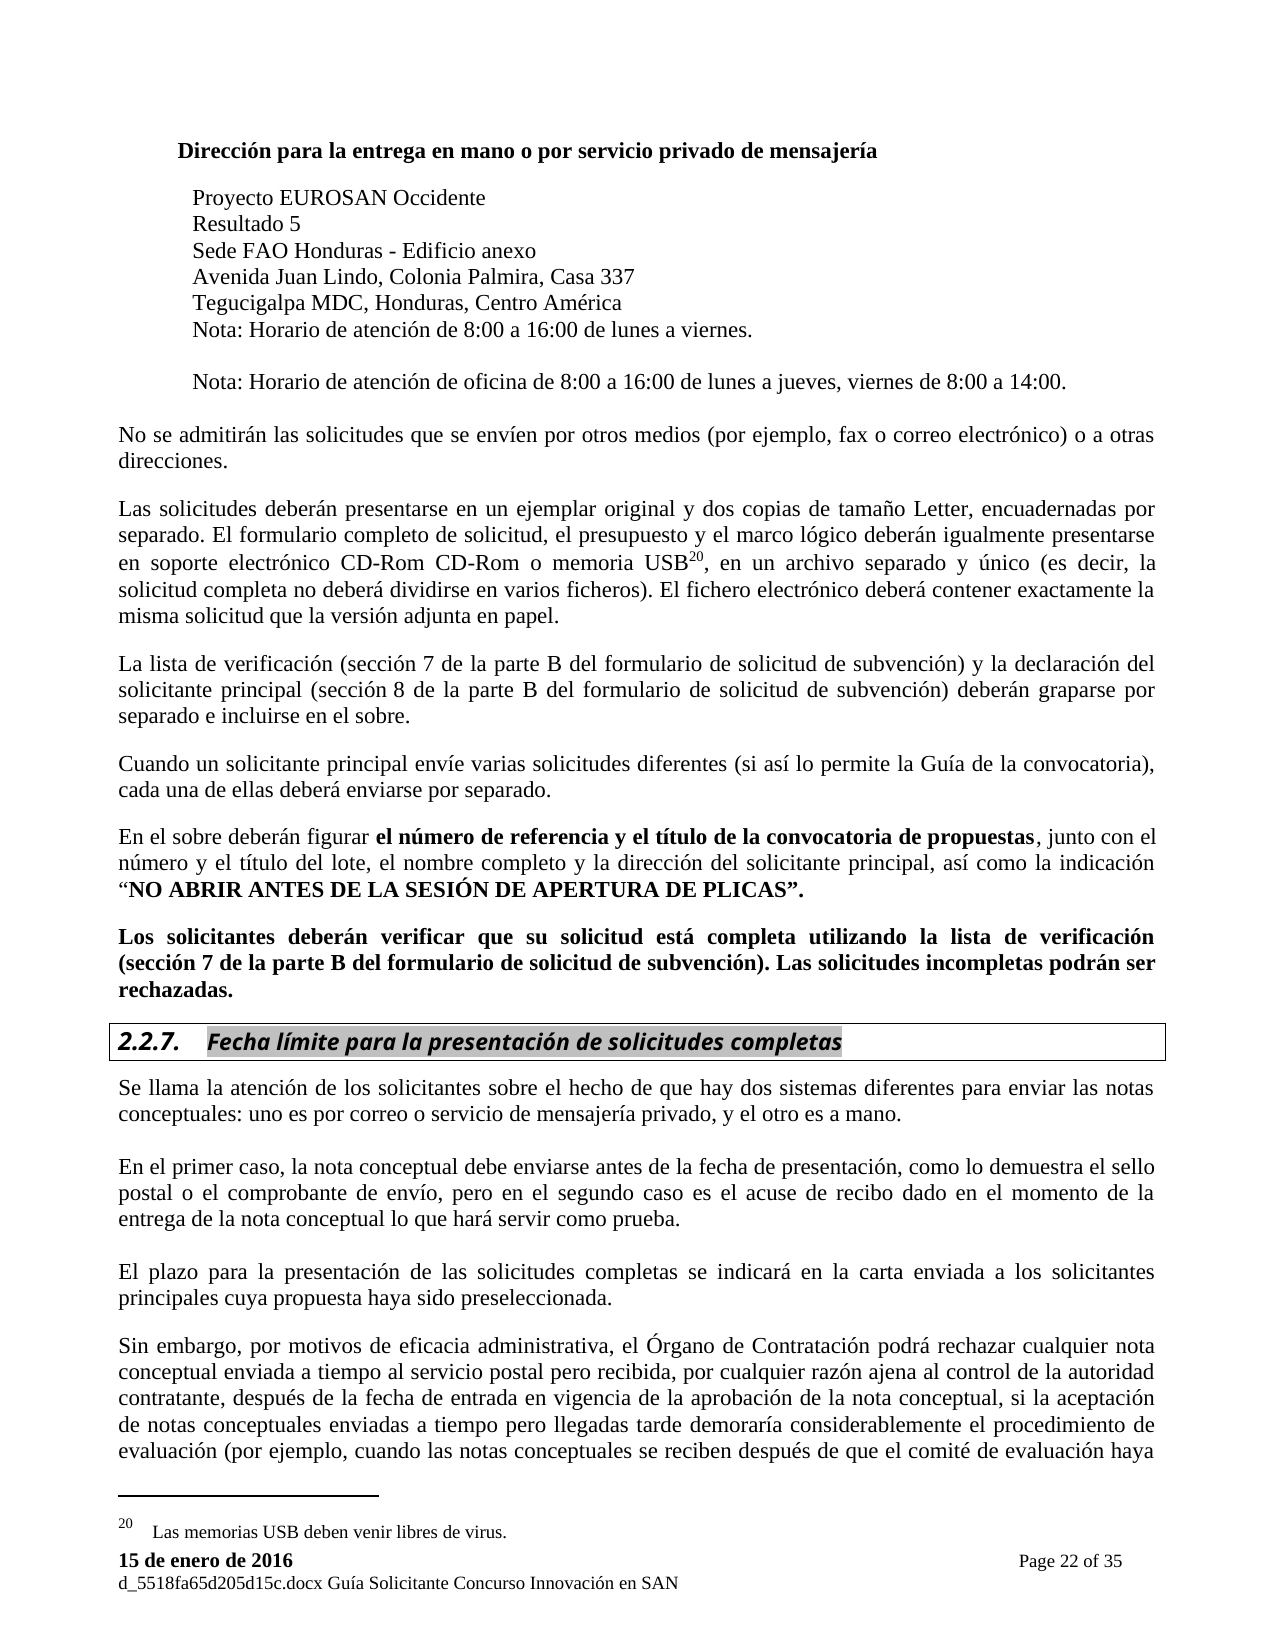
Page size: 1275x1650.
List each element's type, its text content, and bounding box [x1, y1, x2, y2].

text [118, 1332, 1157, 1463]
text En el sobre deberán figurar el número de referencia y el título de la convocatoria de propuestas, junto con el número y el título del lote, el nombre completo y la dirección del solicitante principal, así como la indicación “NO ABRIR ANTES DE LA SESIÓN DE APERTURA DE PLICAS”. [118, 823, 1157, 902]
text Nota: Horario de atención de oficina de 8:00 a 16:00 de lunes a jueves, viernes de 8:00 a 14:00. [192, 368, 1157, 395]
text Sede FAO Honduras - Edificio anexo [192, 237, 1157, 263]
text No se admitirán las solicitudes que se envíen por otros medios (por ejemplo, fax o correo electrónico) o a otras direcciones. [118, 421, 1157, 474]
text En el primer caso, la nota conceptual debe enviarse antes de la fecha de presentación, como lo demuestra el sello postal o el comprobante de envío, pero en el segundo caso es el acuse de recibo dado en el momento de la entrega de la nota conceptual lo que hará servir como prueba. [118, 1126, 1157, 1232]
text Los solicitantes deberán verificar que su solicitud está completa utilizando la lista de verificación (sección 7 de la parte B del formulario de solicitud de subvención). Las solicitudes incompletas podrán ser rechazadas. [118, 923, 1157, 1002]
text Resultado 5 [192, 210, 1157, 237]
text Dirección para la entrega en mano o por servicio privado de mensajería [177, 137, 1157, 163]
text Fecha límite para la presentación de solicitudes completas [110, 1024, 1165, 1060]
text Las solicitudes deberán presentarse en un ejemplar original y dos copias de tamaño Letter, encuadernadas por separado. El formulario completo de solicitud, el presupuesto y el marco lógico deberán igualmente presentarse en soporte electrónico CD-Rom CD-Rom o memoria USB, en un archivo separado y único (es decir, la solicitud completa no deberá dividirse en varios ficheros). El fichero electrónico deberá contener exactamente la misma solicitud que la versión adjunta en papel. [118, 495, 1157, 629]
text Nota: Horario de atención de 8:00 a 16:00 de lunes a viernes. [192, 316, 1157, 342]
text Cuando un solicitante principal envíe varias solicitudes diferentes (si así lo permite la Guía de la convocatoria), cada una de ellas deberá enviarse por separado. [118, 749, 1157, 802]
text La lista de verificación (sección 7 de la parte B del formulario de solicitud de subvención) y la declaración del solicitante principal (sección 8 de la parte B del formulario de solicitud de subvención) deberán graparse por separado e incluirse en el sobre. [118, 650, 1157, 729]
text Tegucigalpa MDC, Honduras, Centro América [192, 289, 1157, 316]
text Proyecto EUROSAN Occidente [192, 184, 1157, 210]
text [192, 263, 1157, 289]
text El plazo para la presentación de las solicitudes completas se indicará en la carta enviada a los solicitantes principales cuya propuesta haya sido preseleccionada. [118, 1258, 1157, 1311]
text Se llama la atención de los solicitantes sobre el hecho de que hay dos sistemas diferentes para enviar las notas conceptuales: uno es por correo o servicio de mensajería privado, y el otro es a mano. [118, 1074, 1157, 1126]
